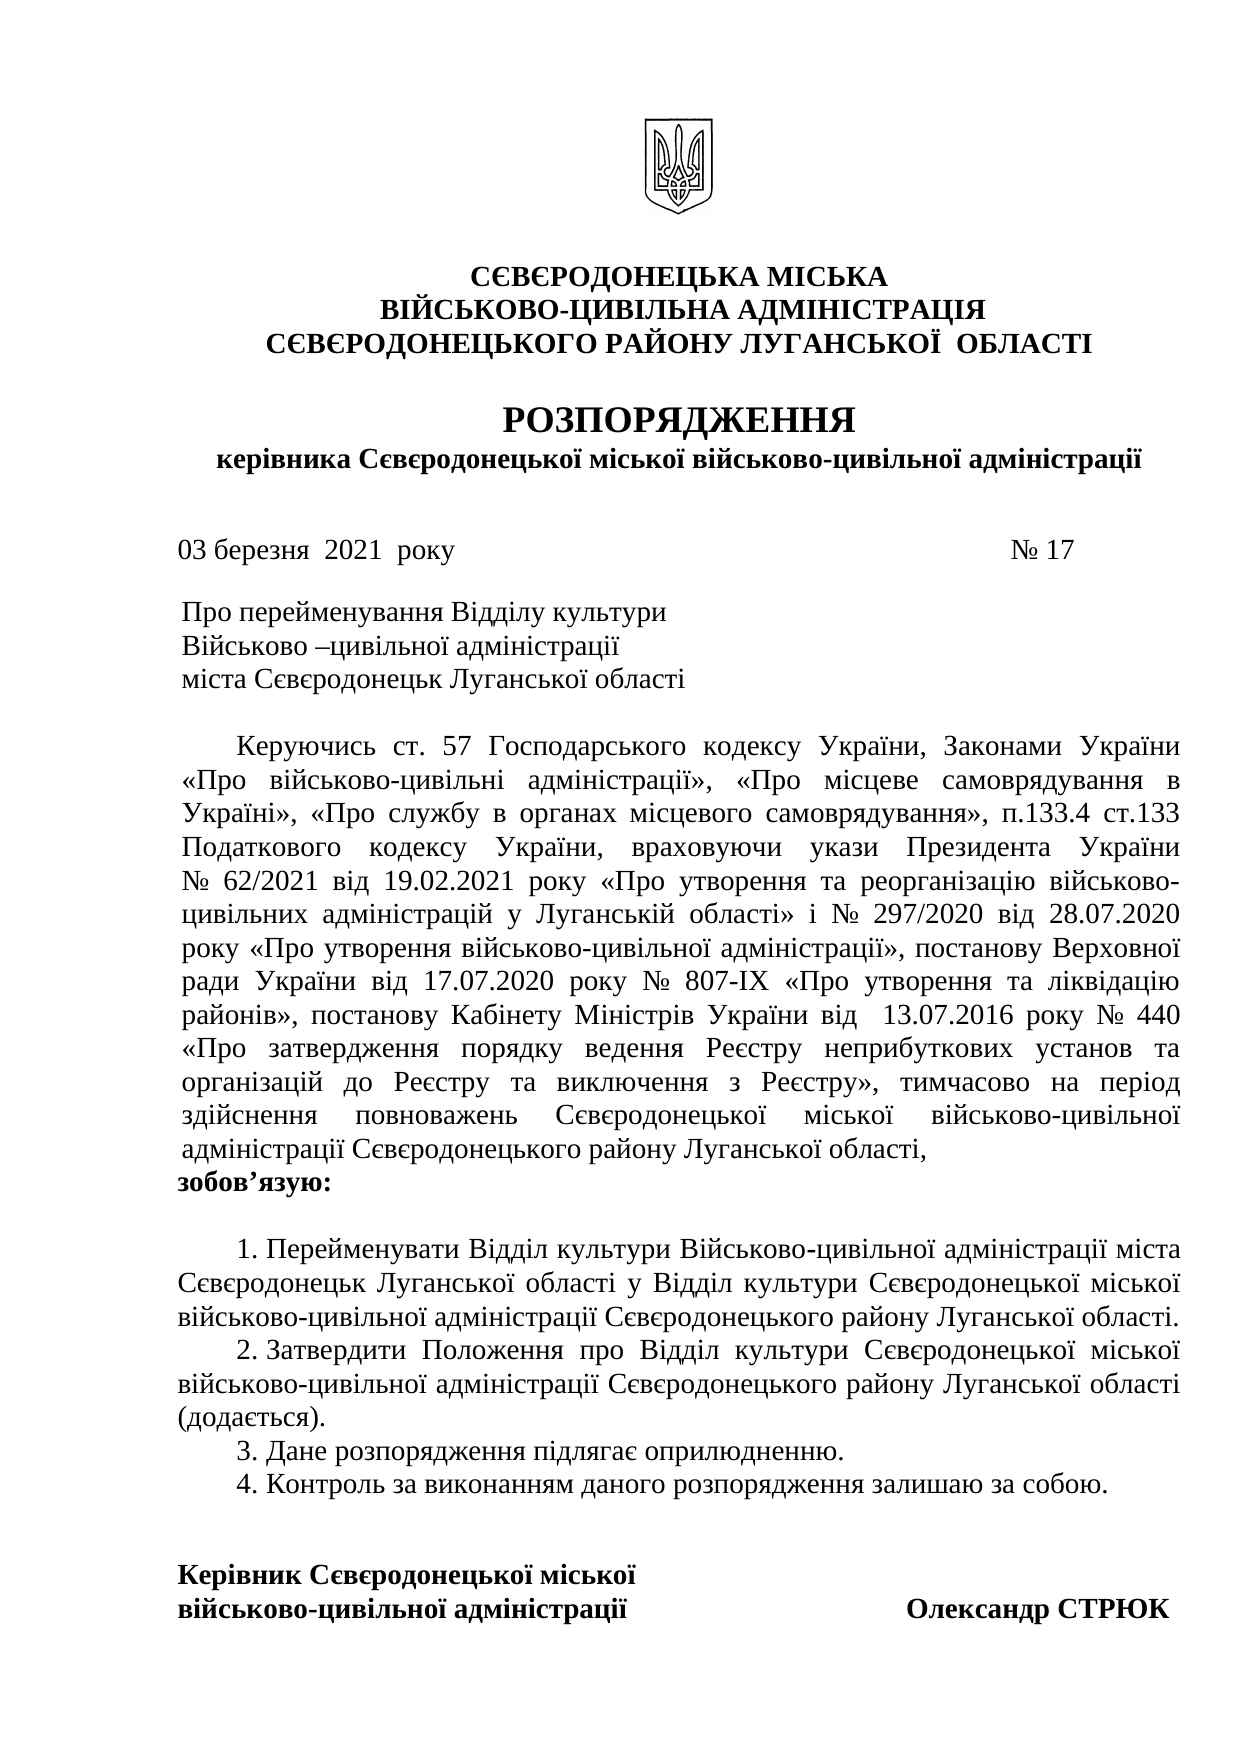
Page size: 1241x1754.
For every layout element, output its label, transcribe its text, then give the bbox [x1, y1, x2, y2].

text керівника Сєвєродонецької міської військово-цивільної адміністрації [177, 441, 1181, 474]
text РОЗПОРЯДЖЕННЯ [177, 398, 1181, 441]
list Контроль за виконанням даного розпорядження залишаю за собою. [177, 1466, 1181, 1500]
text Керівник Сєвєродонецької міської [177, 1557, 1181, 1591]
list Дане розпорядження підлягає оприлюдненню. [177, 1433, 1181, 1466]
text Керуючись ст. 57 Господарського кодексу України, Законами України «Про військово-цивільні адміністрації», «Про місцеве самоврядування в Україні», «Про службу в органах місцевого самоврядування», п.133.4 ст.133 Податкового кодексу України, враховуючи укази Президента України № 62/2021 від 19.02.2021 року «Про утворення та реорганізацію військово-цивільних адміністрацій у Луганській області» і № 297/2020 від 28.07.2020 року «Про утворення військово-цивільної адміністрації», постанову Верховної ради України від 17.07.2020 року № 807-IX «Про утворення та ліквідацію районів», постанову Кабінету Міністрів України від 13.07.2016 року № 440 «Про затвердження порядку ведення Реєстру неприбуткових установ та організацій до Реєстру та виключення з Реєстру», тимчасово на період здійснення повноважень Сєвєродонецької міської військово-цивільної адміністрації Сєвєродонецького району Луганської області, [181, 728, 1181, 1164]
text Військово –цивільної адміністрації [181, 628, 1181, 661]
text зобов’язую: [177, 1164, 1181, 1198]
text Про перейменування Відділу культури [181, 594, 1181, 628]
text ВІЙСЬКОВО-ЦИВІЛЬНА АДМІНІСТРАЦІЯ [177, 292, 1181, 326]
list Перейменувати Відділ культури Військово-цивільної адміністрації міста Сєвєродонецьк Луганської області у Відділ культури Сєвєродонецької міської військово-цивільної адміністрації Сєвєродонецького району Луганської області. [177, 1232, 1181, 1332]
text військово-цивільної адміністрації Олександр СТРЮК [177, 1591, 1181, 1624]
text СЄВЄРОДОНЕЦЬКОГО РАЙОНУ ЛУГАНСЬКОЇ ОБЛАСТІ [177, 326, 1181, 359]
text 03 березня 2021 року № 17 [177, 532, 1181, 566]
list Затвердити Положення про Відділ культури Сєвєродонецької міської військово-цивільної адміністрації Сєвєродонецького району Луганської області (додається). [177, 1332, 1181, 1433]
text СЄВЄРОДОНЕЦЬКА МІСЬКА [177, 259, 1181, 292]
text міста Сєвєродонецьк Луганської області [181, 661, 1181, 695]
